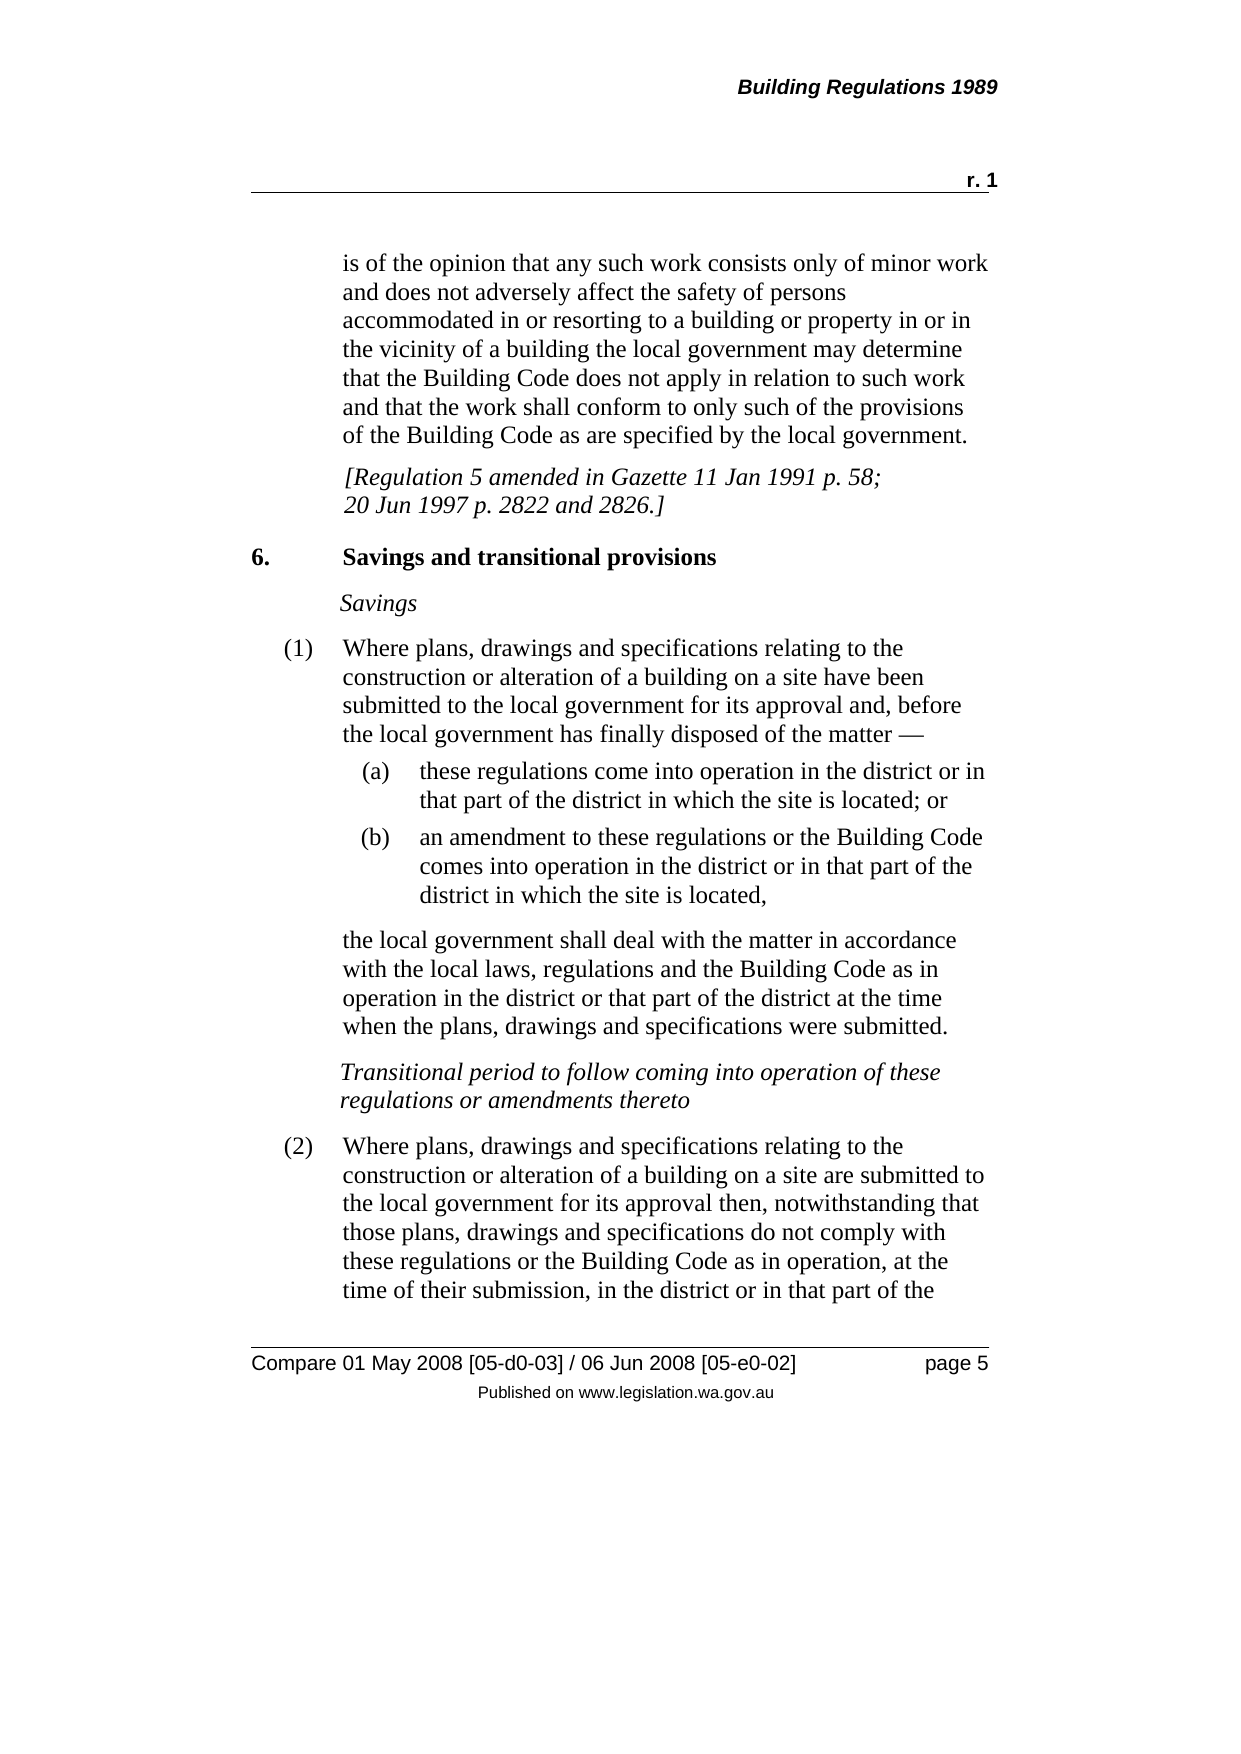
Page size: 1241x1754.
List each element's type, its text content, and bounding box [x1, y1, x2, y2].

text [251, 1131, 989, 1303]
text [251, 248, 989, 449]
text the local government shall deal with the matter in accordance with the local laws, regulations and the Building Code as in operation in the district or that part of the district at the time when the plans, drawings and specifications were submitted. [251, 925, 989, 1040]
subtitle 6. Savings and transitional provisions [251, 542, 989, 571]
text [Regulation 5 amended in Gazette 11 Jan 1991 p. 58; 20 Jun 1997 p. 2822 and 2826.] [251, 462, 989, 519]
text (1) Where plans, drawings and specifications relating to the construction or alteration of a building on a site have been submitted to the local government for its approval and, before the local government has finally disposed of the matter — [251, 633, 989, 748]
subtitle Transitional period to follow coming into operation of these regulations or amendments thereto [339, 1057, 989, 1114]
text (b) an amendment to these regulations or the Building Code comes into operation in the district or in that part of the district in which the site is located, [251, 822, 989, 908]
text (a) these regulations come into operation in the district or in that part of the district in which the site is located; or [251, 756, 989, 814]
subtitle Savings [251, 588, 989, 616]
